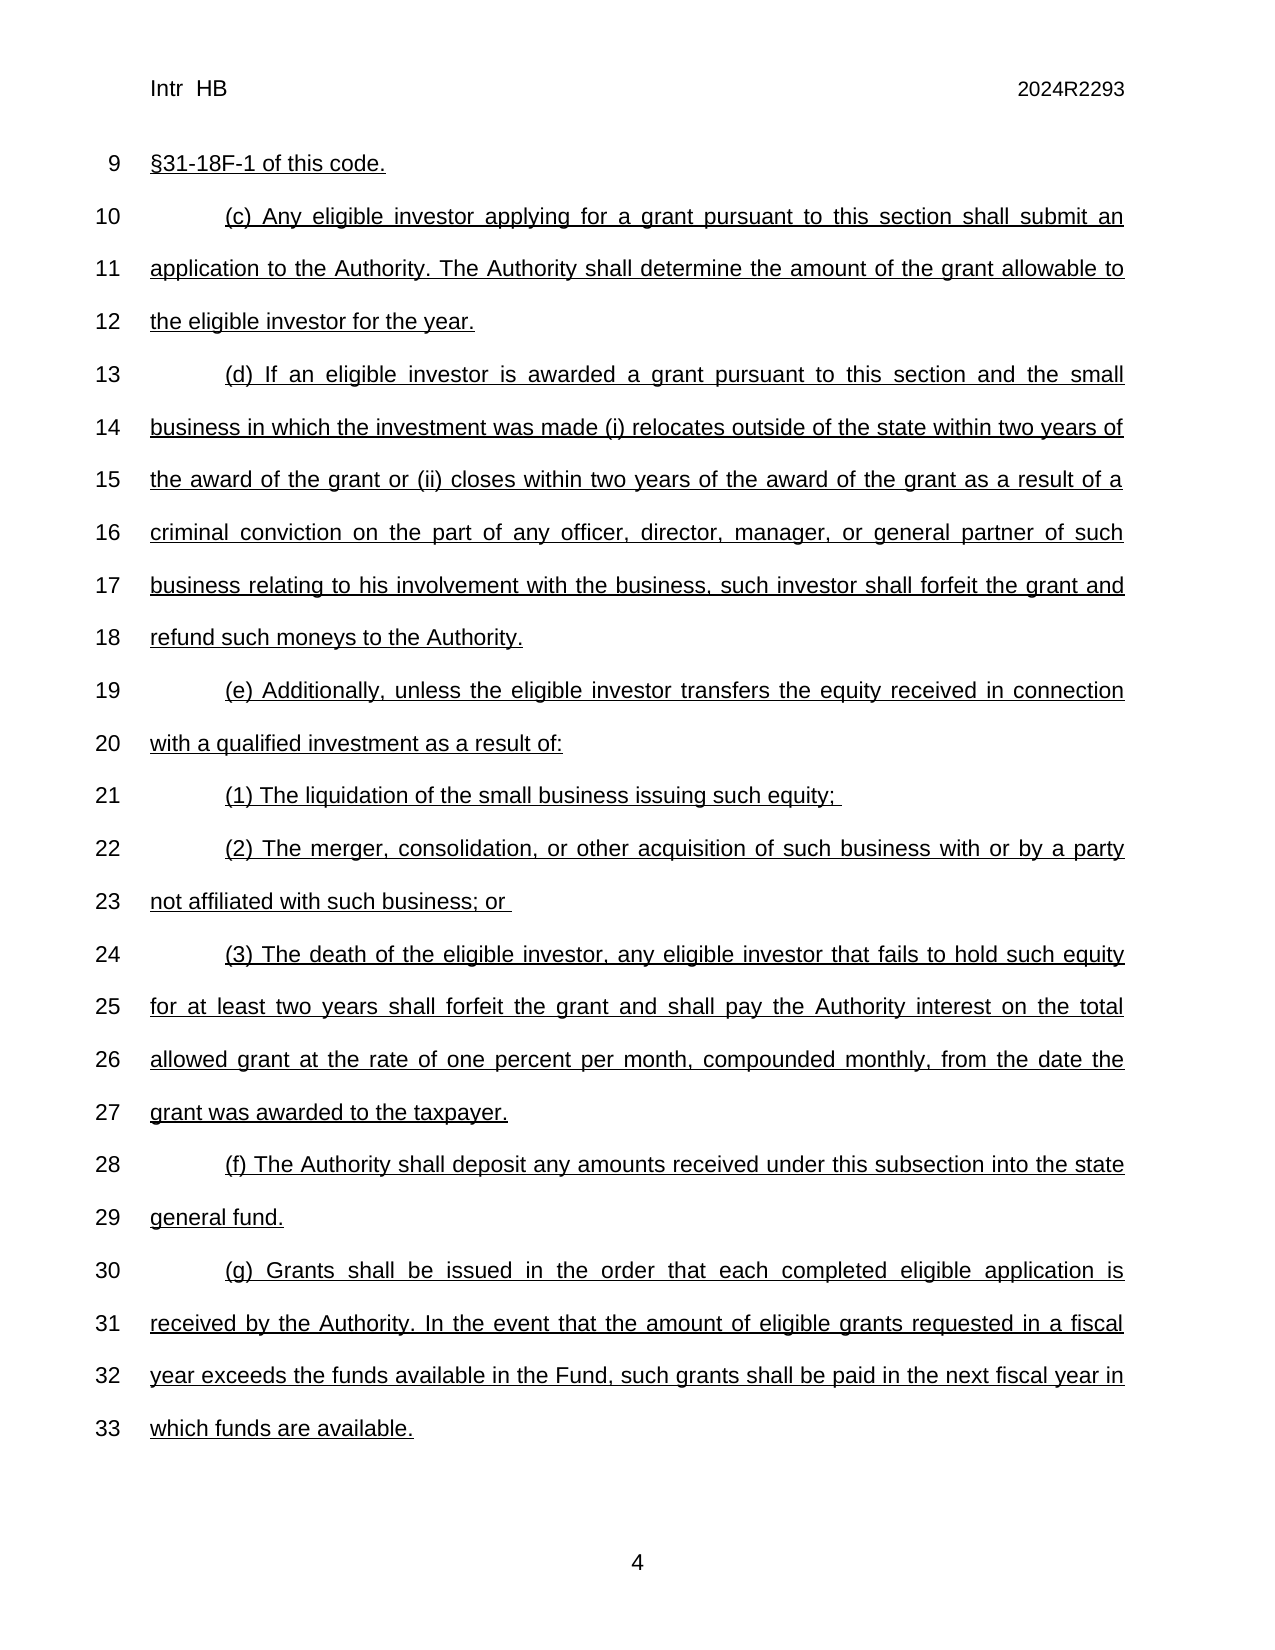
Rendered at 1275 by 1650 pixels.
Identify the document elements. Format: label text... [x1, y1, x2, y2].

text (3) The death of the eligible investor, any eligible investor that fails to hold such equity for at least two years shall forfeit the grant and shall pay the Authority interest on the total allowed grant at the rate of one percent per month, compounded monthly, from the date the grant was awarded to the taxpayer. [150, 941, 1125, 1069]
text (c) Any eligible investor applying for a grant pursuant to this section shall submit an application to the Authority. The Authority shall determine the amount of the grant allowable to the eligible investor for the year. [150, 203, 1125, 278]
text (g) Grants shall be issued in the order that each completed eligible application is received by the Authority. In the event that the amount of eligible grants requested in a fiscal year exceeds the funds available in the Fund, such grants shall be paid in the next fiscal year in which funds are available. [150, 1257, 1125, 1385]
text (c) Any eligible investor applying for a grant pursuant to this section shall submit an application to the Authority. The Authority shall determine the amount of the grant allowable to the eligible investor for the year. [150, 279, 1125, 334]
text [150, 150, 1125, 176]
text (d) If an eligible investor is awarded a grant pursuant to this section and the small business in which the investment was made (i) relocates outside of the state within two years of the award of the grant or (ii) closes within two years of the award of the grant as a result of a criminal conviction on the part of any officer, director, manager, or general partner of such business relating to his involvement with the business, such investor shall forfeit the grant and refund such moneys to the Authority. [150, 361, 1125, 594]
text (d) If an eligible investor is awarded a grant pursuant to this section and the small business in which the investment was made (i) relocates outside of the state within two years of the award of the grant or (ii) closes within two years of the award of the grant as a result of a criminal conviction on the part of any officer, director, manager, or general partner of such business relating to his involvement with the business, such investor shall forfeit the grant and refund such moneys to the Authority. [150, 596, 1125, 651]
text (g) Grants shall be issued in the order that each completed eligible application is received by the Authority. In the event that the amount of eligible grants requested in a fiscal year exceeds the funds available in the Fund, such grants shall be paid in the next fiscal year in which funds are available. [150, 1386, 1125, 1441]
text (e) Additionally, unless the eligible investor transfers the equity received in connection with a qualified investment as a result of: [150, 677, 1125, 756]
text (1) The liquidation of the small business issuing such equity; [150, 782, 1125, 809]
text (f) The Authority shall deposit any amounts received under this subsection into the state general fund. [150, 1151, 1125, 1231]
text (2) The merger, consolidation, or other acquisition of such business with or by a party not affiliated with such business; or [150, 835, 1125, 914]
text (3) The death of the eligible investor, any eligible investor that fails to hold such equity for at least two years shall forfeit the grant and shall pay the Authority interest on the total allowed grant at the rate of one percent per month, compounded monthly, from the date the grant was awarded to the taxpayer. [150, 1070, 1125, 1125]
